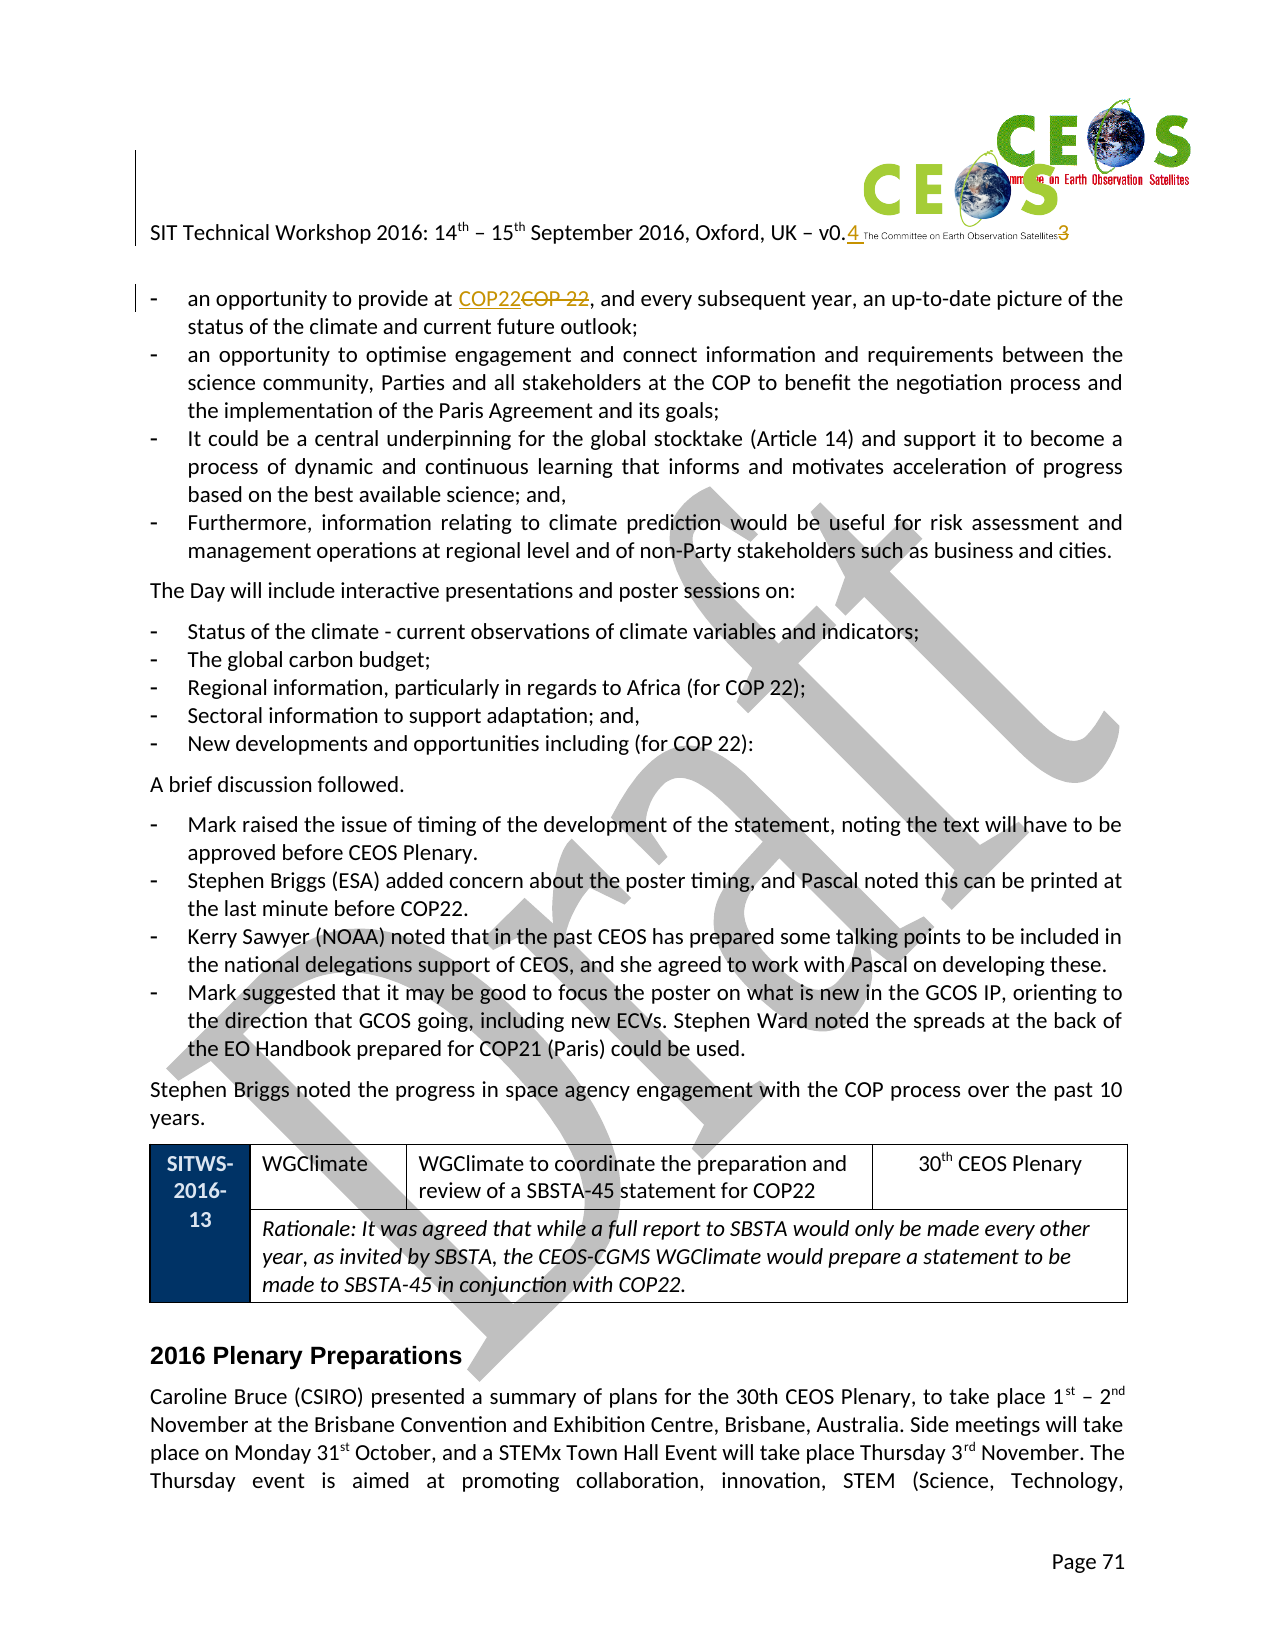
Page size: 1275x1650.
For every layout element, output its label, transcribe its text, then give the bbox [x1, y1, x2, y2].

table_header 30th CEOS Plenary [873, 1145, 1127, 1209]
list The global carbon budget; [150, 645, 1125, 673]
text Stephen Briggs noted the progress in space agency engagement with the COP process over the past 10 years. [150, 1075, 1125, 1131]
subtitle 2016 Plenary Preparations [150, 1341, 1125, 1369]
picture [863, 94, 1200, 241]
list Furthermore, information relating to climate prediction would be useful for risk assessment and management operations at regional level and of non-Party stakeholders such as business and cities. [150, 508, 1125, 564]
list Kerry Sawyer (NOAA) noted that in the past CEOS has prepared some talking points to be included in the national delegations support of CEOS, and she agreed to work with Pascal on developing these. [150, 922, 1125, 978]
list It could be a central underpinning for the global stocktake (Article 14) and support it to become a process of dynamic and continuous learning that informs and motivates acceleration of progress based on the best available science; and, [150, 424, 1125, 508]
list Mark suggested that it may be good to focus the poster on what is new in the GCOS IP, orienting to the direction that GCOS going, including new ECVs. Stephen Ward noted the spreads at the back of the EO Handbook prepared for COP21 (Paris) could be used. [150, 978, 1125, 1062]
list Regional information, particularly in regards to Africa (for COP 22); [150, 673, 1125, 701]
table_header SITWS-2016-13 [151, 1145, 249, 1302]
list New developments and opportunities including (for COP 22): [150, 729, 1125, 757]
list Mark raised the issue of timing of the development of the statement, noting the text will have to be approved before CEOS Plenary. [150, 810, 1125, 866]
list an opportunity to provide at , and every subsequent year, an up-to-date picture of the status of the climate and current future outlook; [150, 284, 1125, 340]
text The Day will include interactive presentations and poster sessions on: [150, 577, 1125, 604]
list Stephen Briggs (ESA) added concern about the poster timing, and Pascal noted this can be printed at the last minute before COP22. [150, 866, 1125, 922]
list Sectoral information to support adaptation; and, [150, 701, 1125, 729]
text A brief discussion followed. [150, 770, 1125, 798]
table_cell Rationale: It was agreed that while a full report to SBSTA would only be made every other year, as invited by SBSTA, the CEOS-CGMS WGClimate would prepare a statement to be made to SBSTA-45 in conjunction with COP22. [251, 1210, 1127, 1302]
table_header WGClimate to coordinate the preparation and review of a SBSTA-45 statement for COP22 [407, 1145, 872, 1209]
table_header WGClimate [251, 1145, 406, 1209]
list an opportunity to optimise engagement and connect information and requirements between the science community, Parties and all stakeholders at the COP to benefit the negotiation process and the implementation of the Paris Agreement and its goals; [150, 340, 1125, 424]
list Status of the climate - current observations of climate variables and indicators; [150, 617, 1125, 645]
